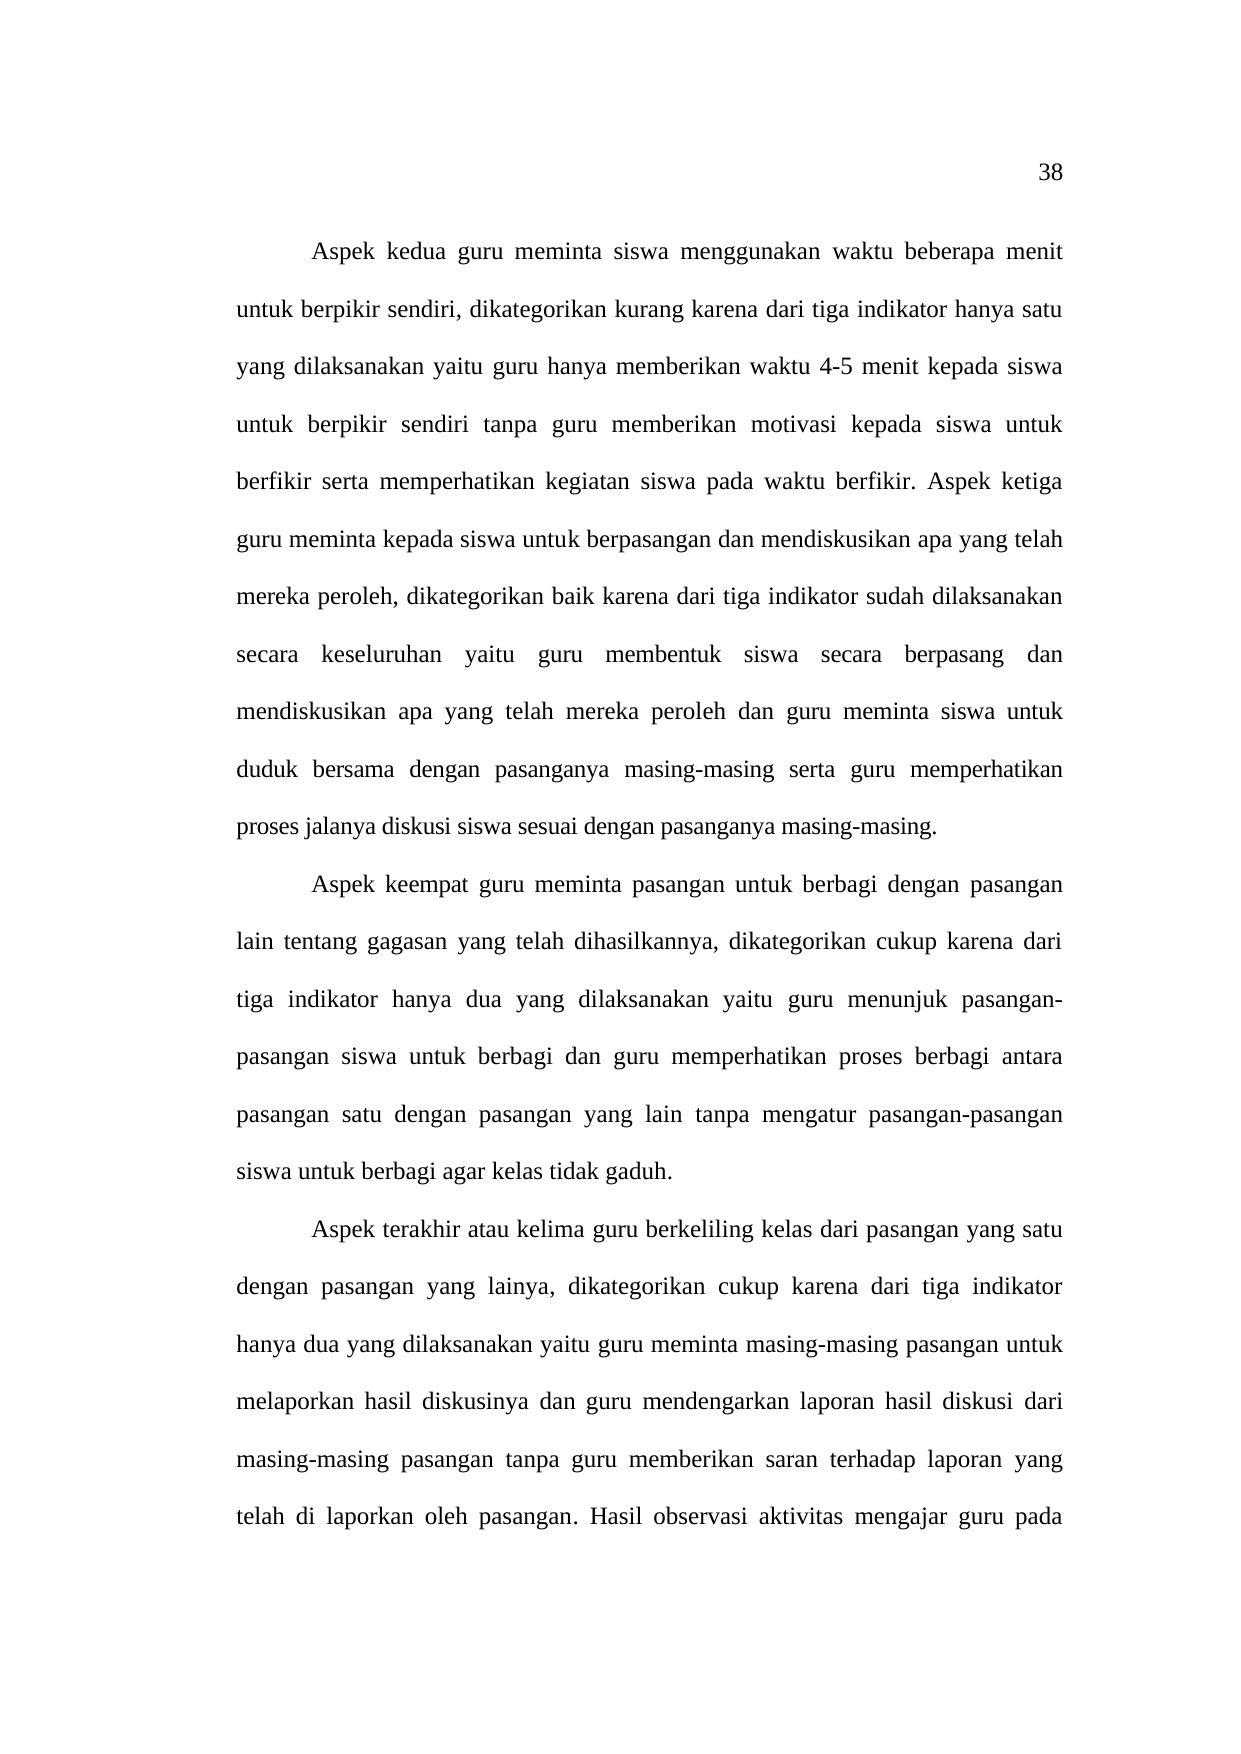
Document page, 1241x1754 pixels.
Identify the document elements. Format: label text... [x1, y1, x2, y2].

list Aspek keempat guru meminta pasangan untuk berbagi dengan pasangan lain tentang gagasan yang telah dihasilkannya, dikategorikan cukup karena dari tiga indikator hanya dua yang dilaksanakan yaitu guru menunjuk pasangan-pasangan siswa untuk berbagi dan guru memperhatikan proses berbagi antara pasangan satu dengan pasangan yang lain tanpa mengatur pasangan-pasangan siswa untuk berbagi agar kelas tidak gaduh. [236, 869, 1063, 1185]
list Aspek kedua guru meminta siswa menggunakan waktu beberapa menit untuk berpikir sendiri, dikategorikan kurang karena dari tiga indikator hanya satu yang dilaksanakan yaitu guru hanya memberikan waktu 4-5 menit kepada siswa untuk berpikir sendiri tanpa guru memberikan motivasi kepada siswa untuk berfikir serta memperhatikan kegiatan siswa pada waktu berfikir. Aspek ketiga guru meminta kepada siswa untuk berpasangan dan mendiskusikan apa yang telah mereka peroleh, dikategorikan baik karena dari tiga indikator sudah dilaksanakan secara keseluruhan yaitu guru membentuk siswa secara berpasang dan mendiskusikan apa yang telah mereka peroleh dan guru meminta siswa untuk duduk bersama dengan pasanganya masing-masing serta guru memperhatikan proses jalanya diskusi siswa sesuai dengan pasanganya masing-masing. [236, 236, 1063, 840]
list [236, 1214, 1063, 1530]
